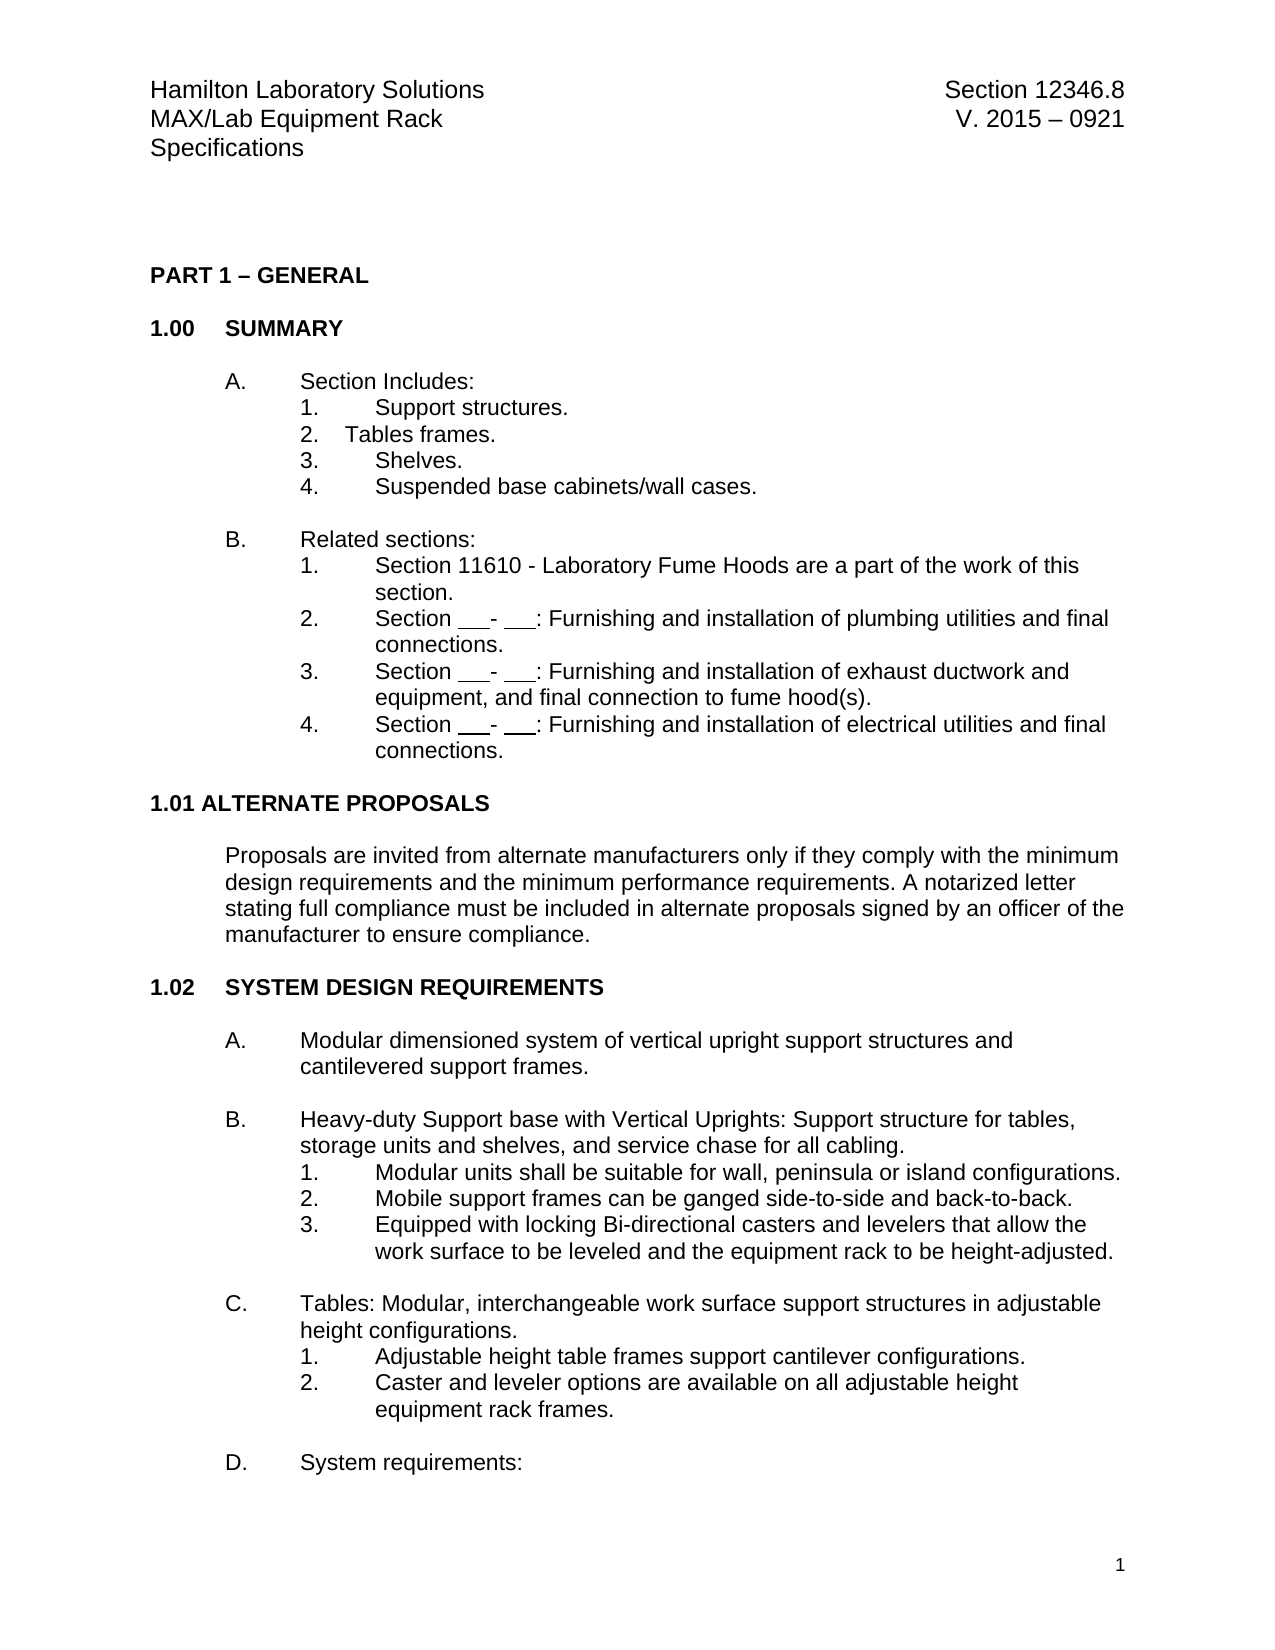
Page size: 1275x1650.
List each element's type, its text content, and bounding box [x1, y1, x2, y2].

text 1. Adjustable height table frames support cantilever configurations. [150, 1343, 1125, 1369]
text 1. Section 11610 - Laboratory Fume Hoods are a part of the work of this section. [150, 552, 1125, 605]
text 2. Section - : Furnishing and installation of plumbing utilities and final connections. [150, 605, 1125, 658]
text D. System requirements: [150, 1448, 1125, 1475]
text 3. Section - : Furnishing and installation of exhaust ductwork and equipment, and final connection to fume hood(s). [150, 658, 1125, 711]
text B. Related sections: [150, 526, 1125, 552]
text 1. Support structures. [150, 394, 1125, 421]
text A. Modular dimensioned system of vertical upright support structures and cantilevered support frames. [150, 1027, 1125, 1079]
text 1.01 ALTERNATE PROPOSALS [150, 789, 1125, 816]
text 2. Caster and leveler options are available on all adjustable height equipment rack frames. [150, 1369, 1125, 1422]
text Proposals are invited from alternate manufacturers only if they comply with the minimum design requirements and the minimum performance requirements. A notarized letter stating full compliance must be included in alternate proposals signed by an officer of the manufacturer to ensure compliance. [150, 842, 1125, 948]
text 1.00 SUMMARY [150, 315, 1125, 342]
text 2. Tables frames. [150, 421, 1125, 447]
text C. Tables: Modular, interchangeable work surface support structures in adjustable height configurations. [150, 1290, 1125, 1343]
text 1. Modular units shall be suitable for wall, peninsula or island configurations. [150, 1158, 1125, 1185]
text 3. Equipped with locking Bi-directional casters and levelers that allow the work surface to be leveled and the equipment rack to be height-adjusted. [150, 1211, 1125, 1264]
text PART 1 – GENERAL [150, 262, 1125, 289]
text 4. Section - : Furnishing and installation of electrical utilities and final connections. [150, 711, 1125, 763]
text A. Section Includes: [150, 368, 1125, 394]
text B. Heavy-duty Support base with Vertical Uprights: Support structure for tables, storage units and shelves, and service chase for all cabling. [150, 1106, 1125, 1158]
text 3. Shelves. [150, 447, 1125, 473]
text 1.02 SYSTEM DESIGN REQUIREMENTS [150, 974, 1125, 1000]
text 2. Mobile support frames can be ganged side-to-side and back-to-back. [150, 1185, 1125, 1211]
text 4. Suspended base cabinets/wall cases. [150, 473, 1125, 500]
